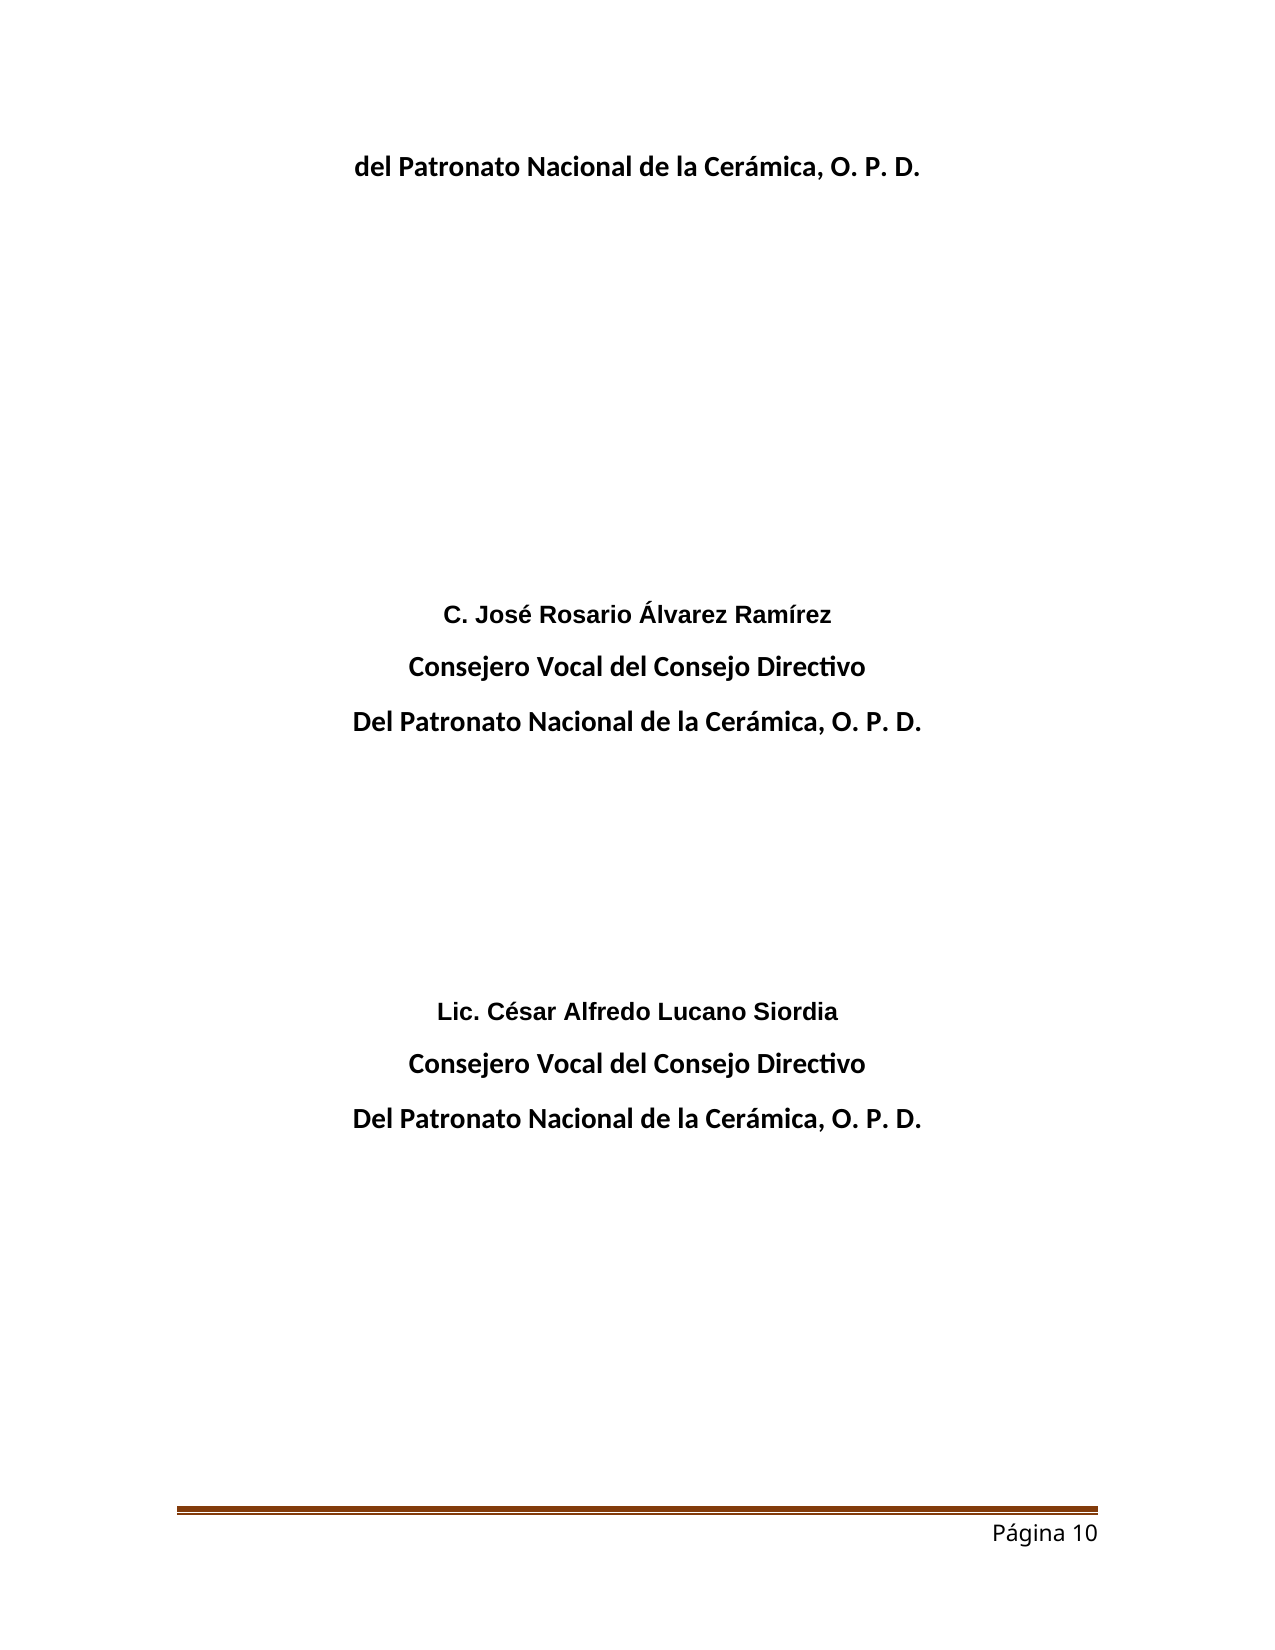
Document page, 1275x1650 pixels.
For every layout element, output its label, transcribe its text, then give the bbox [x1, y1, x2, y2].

text Del Patronato Nacional de la Cerámica, O. P. D. [177, 1100, 1098, 1135]
text Del Patronato Nacional de la Cerámica, O. P. D. [177, 703, 1098, 739]
text C. José Rosario Álvarez Ramírez [177, 601, 1098, 629]
text del Patronato Nacional de la Cerámica, O. P. D. [177, 148, 1098, 183]
text Lic. César Alfredo Lucano Siordia [177, 997, 1098, 1026]
text Consejero Vocal del Consejo Directivo [177, 648, 1098, 684]
text Consejero Vocal del Consejo Directivo [177, 1045, 1098, 1080]
